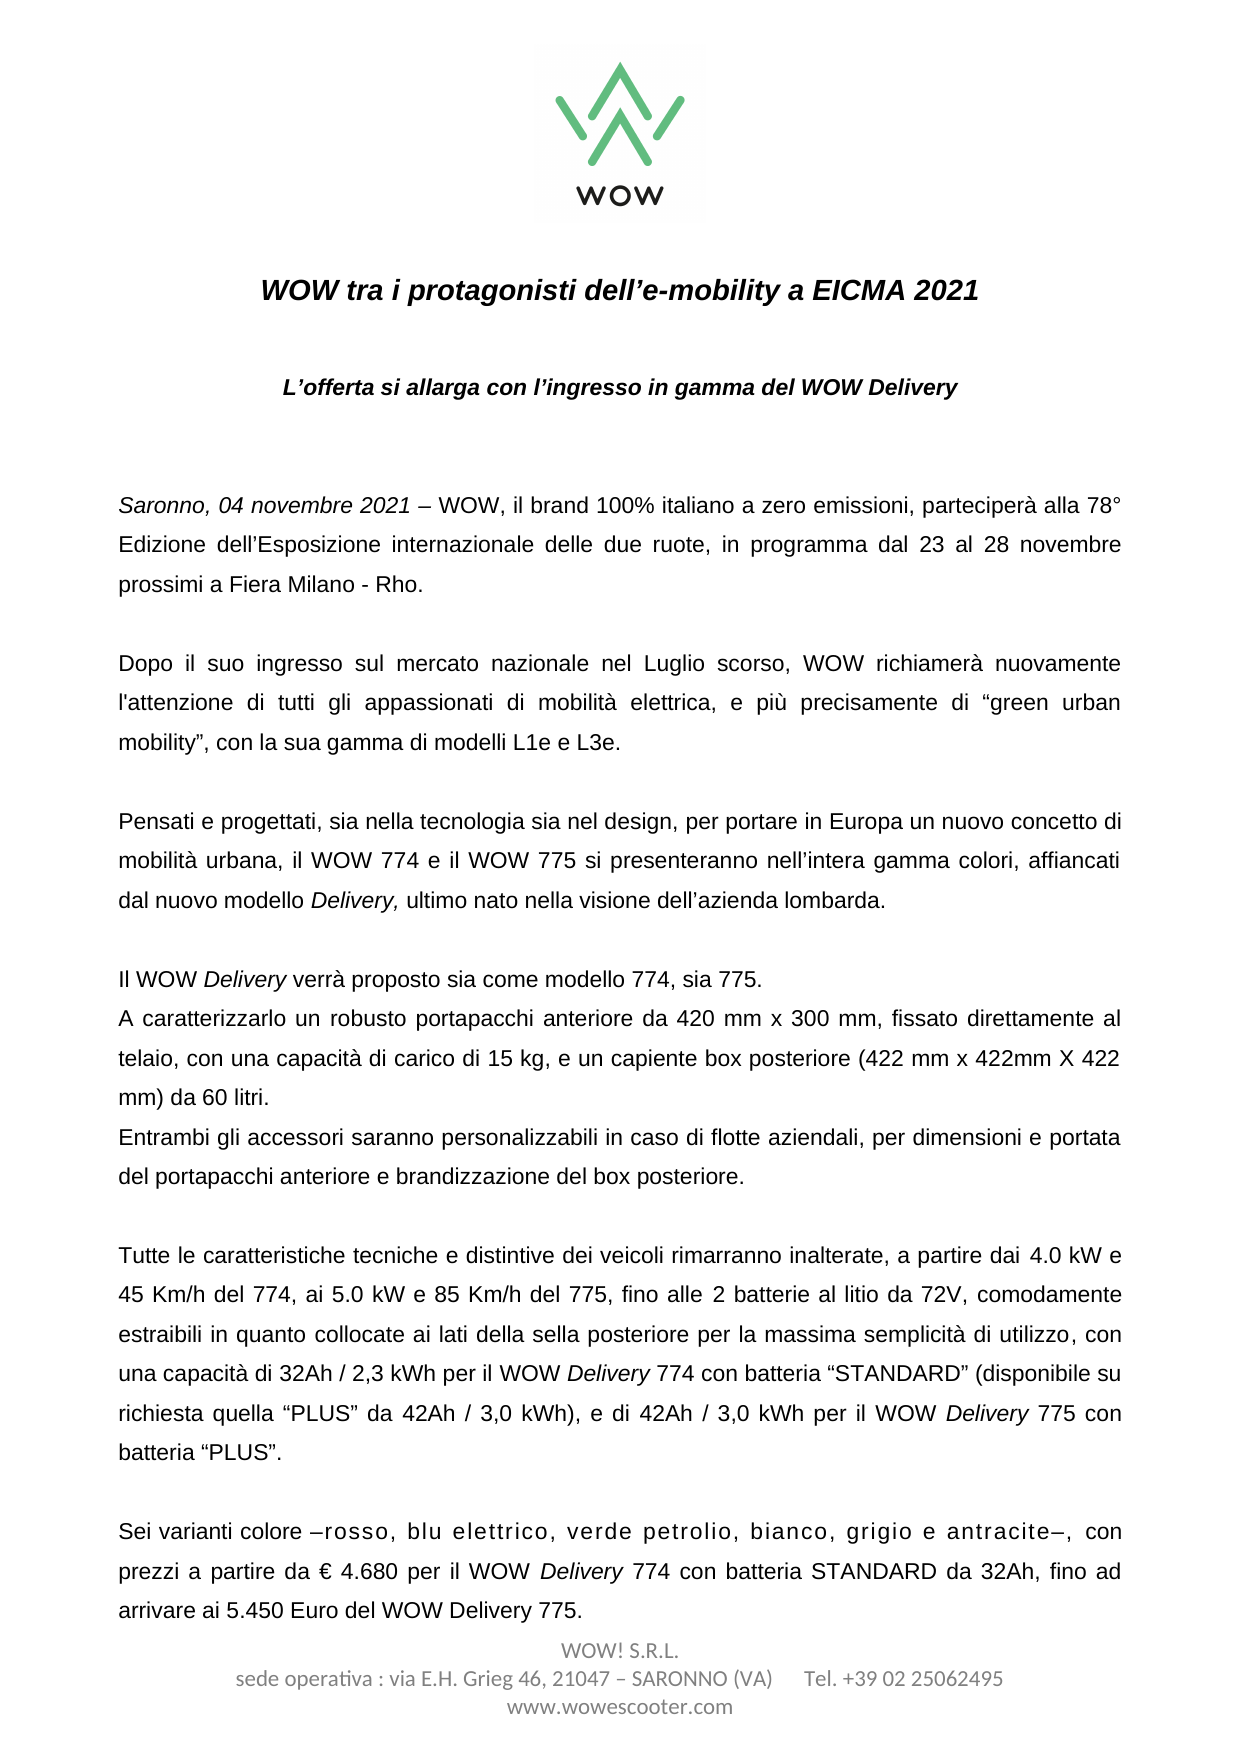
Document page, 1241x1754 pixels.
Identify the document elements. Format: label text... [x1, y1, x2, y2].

text WOW tra i protagonisti dell’e-mobility a EICMA 2021 [118, 273, 1122, 306]
text Entrambi gli accessori saranno personalizzabili in caso di flotte aziendali, per dimensioni e portata del portapacchi anteriore e brandizzazione del box posteriore. [118, 1123, 1122, 1189]
text Saronno, 04 novembre 2021 – WOW, il brand 100% italiano a zero emissioni, parteciperà alla 78° Edizione dell’Esposizione internazionale delle due ruote, in programma dal 23 al 28 novembre prossimi a Fiera Milano - Rho. [118, 492, 1122, 597]
text Pensati e progettati, sia nella tecnologia sia nel design, per portare in Europa un nuovo concetto di mobilità urbana, il WOW 774 e il WOW 775 si presenteranno nell’intera gamma colori, affiancati dal nuovo modello Delivery, ultimo nato nella visione dell’azienda lombarda. [118, 808, 1122, 913]
text Il WOW Delivery verrà proposto sia come modello 774, sia 775. [118, 966, 1122, 992]
text Dopo il suo ingresso sul mercato nazionale nel Luglio scorso, WOW richiamerà nuovamente l'attenzione di tutti gli appassionati di mobilità elettrica, e più precisamente di “green urban mobility”, con la sua gamma di modelli L1e e L3e. [118, 650, 1122, 755]
text Sei varianti colore –rosso, blu elettrico, verde petrolio, bianco, grigio e antracite–, con prezzi a partire da € 4.680 per il WOW Delivery 774 con batteria STANDARD da 32Ah, fino ad arrivare ai 5.450 Euro del WOW Delivery 775. [118, 1518, 1122, 1624]
text A caratterizzarlo un robusto portapacchi anteriore da 420 mm x 300 mm, fissato direttamente al telaio, con una capacità di carico di 15 kg, e un capiente box posteriore (422 mm x 422mm X 422 mm) da 60 litri. [118, 1005, 1122, 1110]
text L’offerta si allarga con l’ingresso in gamma del WOW Delivery [118, 373, 1122, 400]
picture [533, 44, 707, 223]
text Tutte le caratteristiche tecniche e distintive dei veicoli rimarranno inalterate, a partire dai 4.0 kW e 45 Km/h del 774, ai 5.0 kW e 85 Km/h del 775, fino alle 2 batterie al litio da 72V, comodamente estraibili in quanto collocate ai lati della sella posteriore per la massima semplicità di utilizzo, con una capacità di 32Ah / 2,3 kWh per il WOW Delivery 774 con batteria “STANDARD” (disponibile su richiesta quella “PLUS” da 42Ah / 3,0 kWh), e di 42Ah / 3,0 kWh per il WOW Delivery 775 con batteria “PLUS”. [118, 1242, 1122, 1466]
